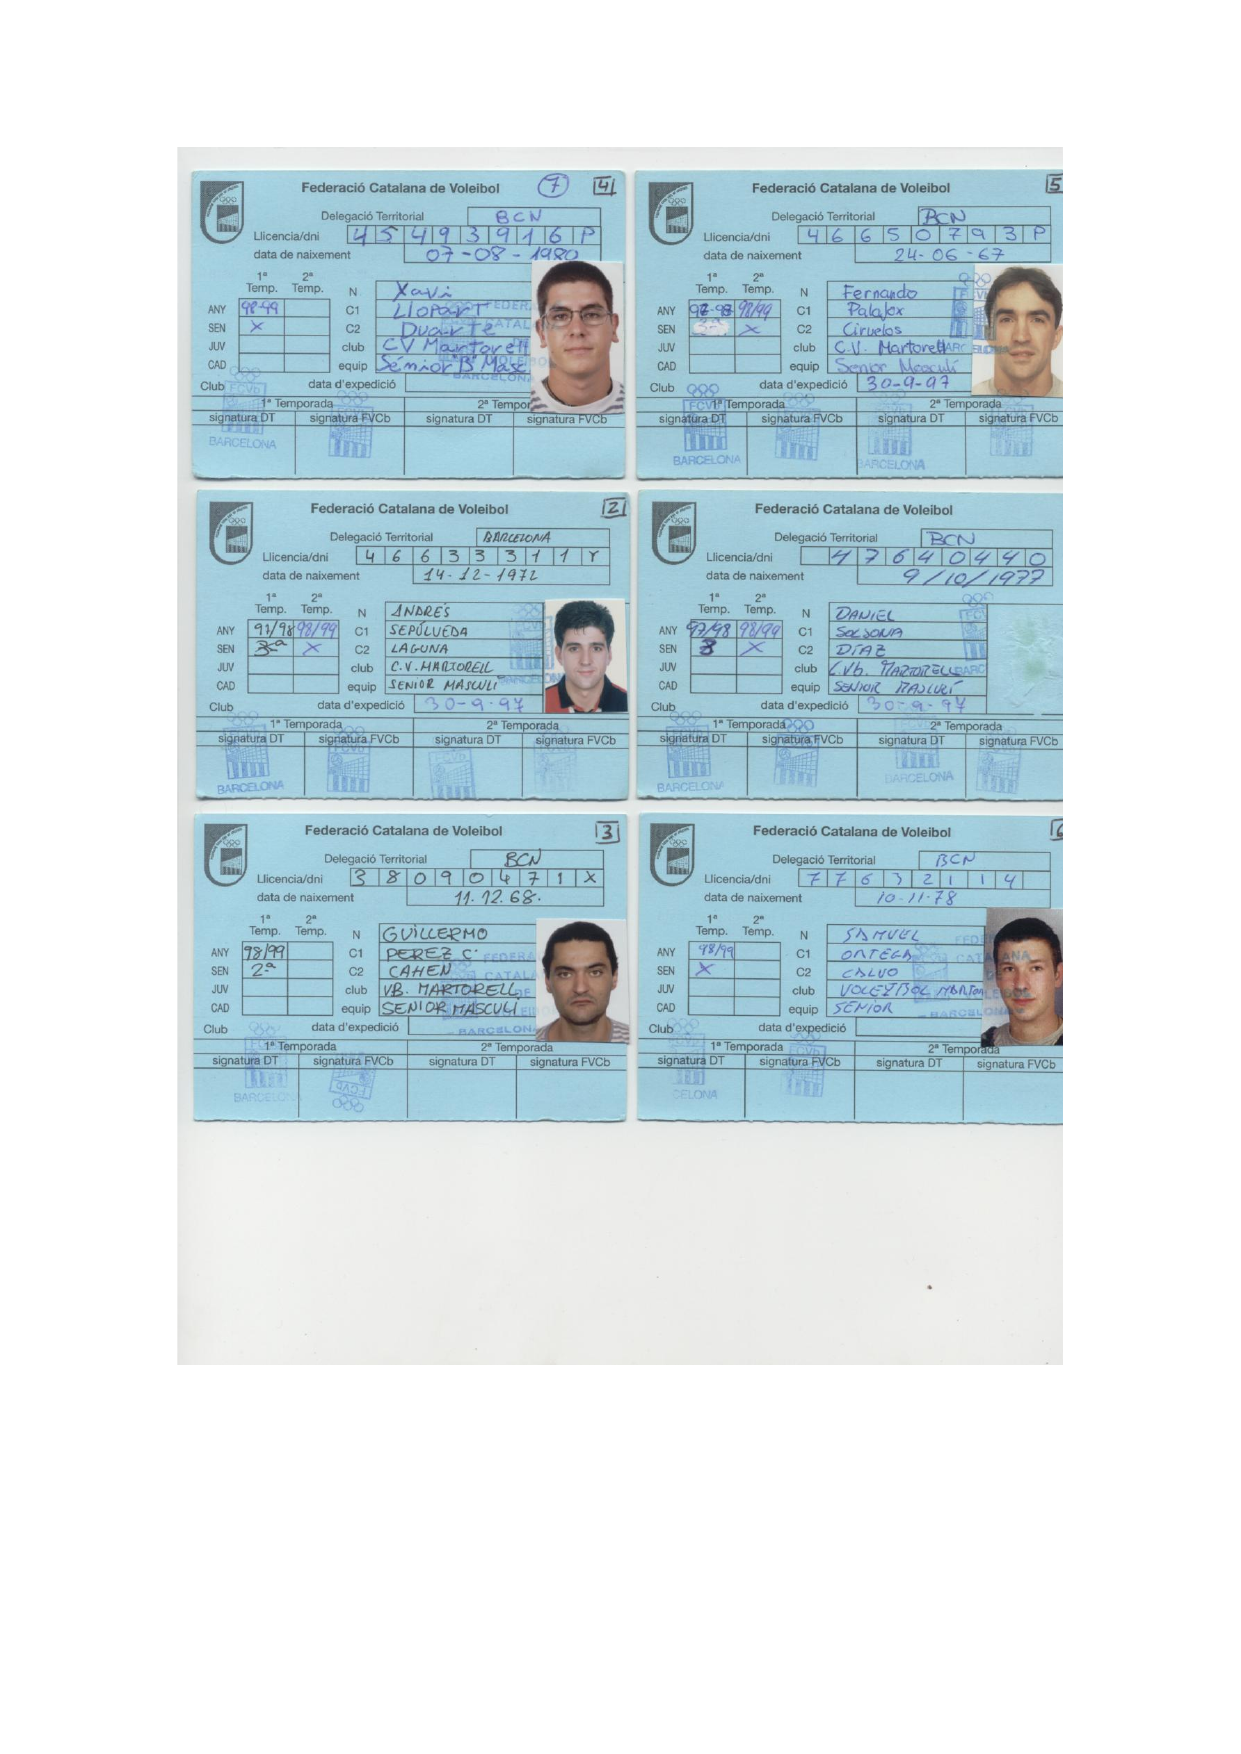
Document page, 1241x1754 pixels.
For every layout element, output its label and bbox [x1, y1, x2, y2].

picture [177, 147, 1063, 1365]
